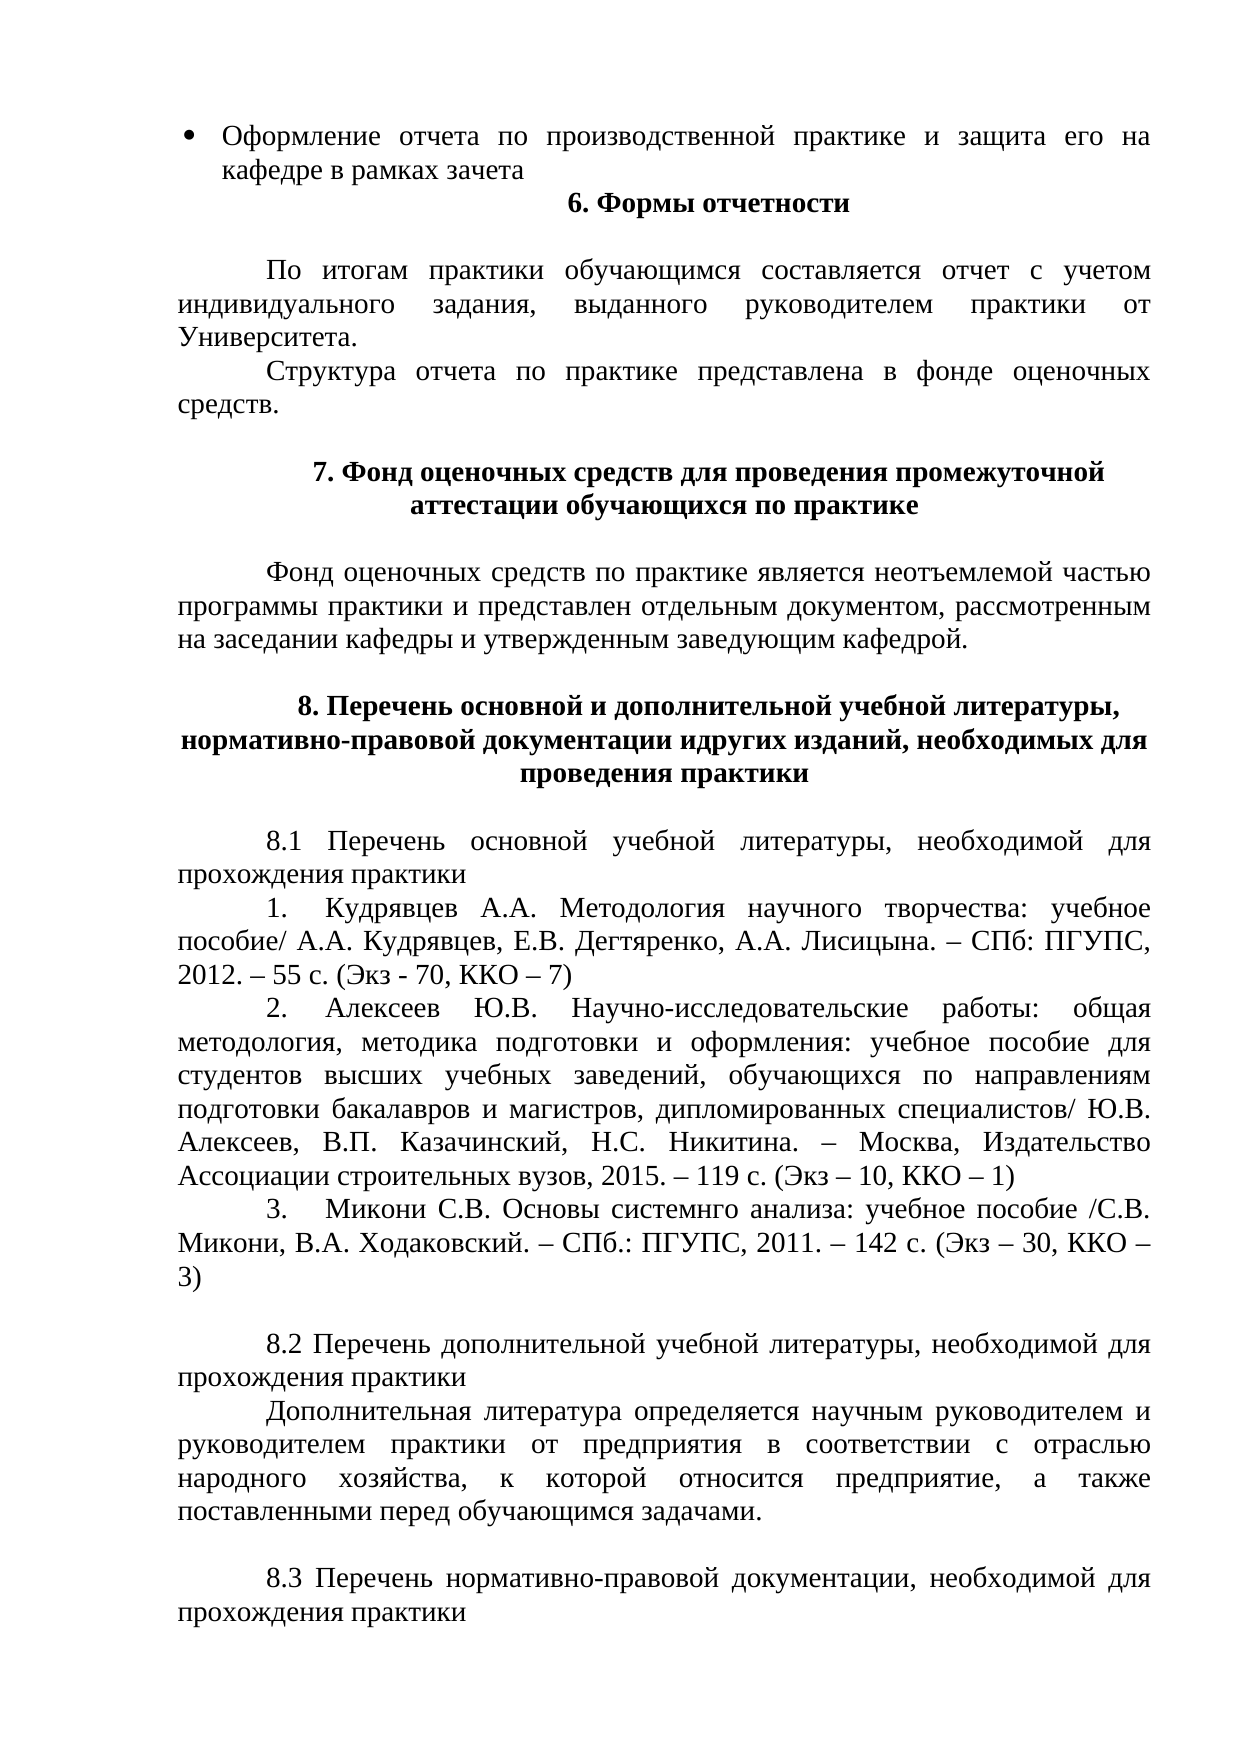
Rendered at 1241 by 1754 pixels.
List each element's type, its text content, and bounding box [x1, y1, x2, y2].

text 7. Фонд оценочных средств для проведения промежуточной аттестации обучающихся по практике [177, 454, 1152, 521]
text 8.1 Перечень основной учебной литературы, необходимой для прохождения практики [177, 823, 1152, 890]
text Фонд оценочных средств по практике является неотъемлемой частью программы практики и представлен отдельным документом, рассмотренным на заседании кафедры и утвержденным заведующим кафедрой. [177, 554, 1152, 655]
list Алексеев Ю.В. Научно-исследовательские работы: общая методология, методика подготовки и оформления: учебное пособие для студентов высших учебных заведений, обучающихся по направлениям подготовки бакалавров и магистров, дипломированных специалистов/ Ю.В. Алексеев, В.П. Казачинский, Н.С. Никитина. – Москва, Издательство Ассоциации строительных вузов, 2015. – 119 с. (Экз – 10, ККО – 1) [177, 990, 1152, 1192]
text 8.2 Перечень дополнительной учебной литературы, необходимой для прохождения практики [177, 1326, 1152, 1393]
text Структура отчета по практике представлена в фонде оценочных средств. [177, 353, 1152, 420]
text Дополнительная литература определяется научным руководителем и руководителем практики от предприятия в соответствии с отраслью народного хозяйства, к которой относится предприятие, а также поставленными перед обучающимся задачами. [177, 1393, 1152, 1527]
text 8. Перечень основной и дополнительной учебной литературы, нормативно-правовой документации идругих изданий, необходимых для проведения практики [177, 688, 1152, 789]
list Оформление отчета по производственной практике и защита его на кафедре в рамках зачета [184, 118, 1152, 185]
text 8.3 Перечень нормативно-правовой документации, необходимой для прохождения практики [177, 1561, 1152, 1628]
list Кудрявцев А.А. Методология научного творчества: учебное пособие/ А.А. Кудрявцев, Е.В. Дегтяренко, А.А. Лисицына. – СПб: ПГУПС, 2012. – 55 с. (Экз - 70, ККО – 7) [177, 890, 1152, 990]
text По итогам практики обучающимся составляется отчет с учетом индивидуального задания, выданного руководителем практики от Университета. [177, 252, 1152, 353]
text 6. Формы отчетности [177, 185, 1152, 219]
list Микони С.В. Основы системнго анализа: учебное пособие /С.В. Микони, В.А. Ходаковский. – СПб.: ПГУПС, 2011. – 142 с. (Экз – 30, ККО – 3) [177, 1192, 1152, 1292]
